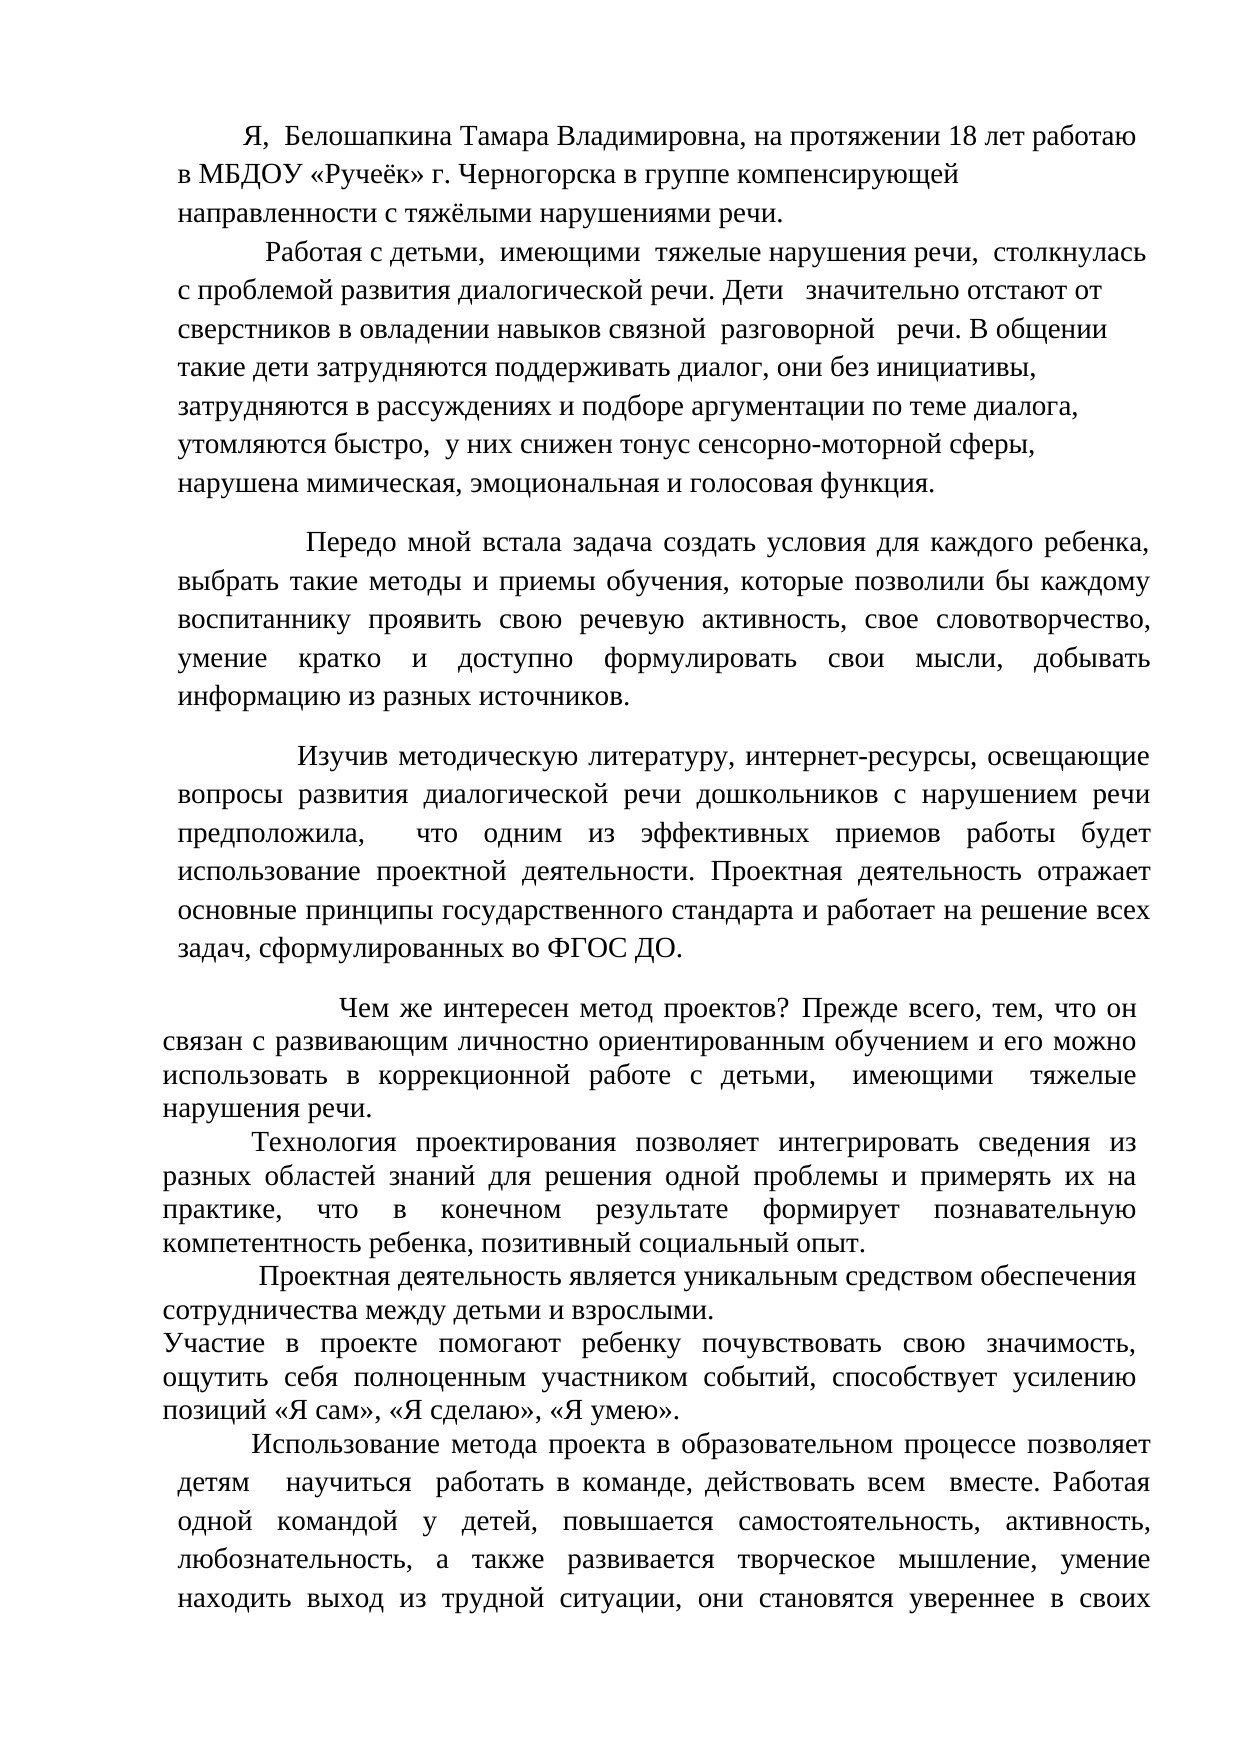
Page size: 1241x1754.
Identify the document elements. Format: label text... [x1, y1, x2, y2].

text Чем же интересен метод проектов? Прежде всего, тем, что он связан с развивающим личностно ориентированным обучением и его можно использовать в коррекционной работе с детьми, имеющими тяжелые нарушения речи. [162, 990, 1137, 1124]
text Передо мной встала задача создать условия для каждого ребенка, выбрать такие методы и приемы обучения, которые позволили бы каждому воспитаннику проявить свою речевую активность, свое словотворчество, умение кратко и доступно формулировать свои мысли, добывать информацию из разных источников. [177, 524, 1152, 712]
text Изучив методическую литературу, интернет-ресурсы, освещающие вопросы развития диалогической речи дошкольников с нарушением речи предположила, что одним из эффективных приемов работы будет использование проектной деятельности. Проектная деятельность отражает основные принципы государственного стандарта и работает на решение всех задач, сформулированных во ФГОС ДО. [177, 738, 1152, 964]
text Я, Белошапкина Тамара Владимировна, на протяжении 18 лет работаю в МБДОУ «Ручеёк» г. Черногорска в группе компенсирующей направленности с тяжёлыми нарушениями речи. Работая с детьми, имеющими тяжелые нарушения речи, столкнулась с проблемой развития диалогической речи. Дети значительно отстают от сверстников в овладении навыков связной разговорной речи. В общении такие дети затрудняются поддерживать диалог, они без инициативы, затрудняются в рассуждениях и подборе аргументации по теме диалога, утомляются быстро, у них снижен тонус сенсорно-моторной сферы, нарушена мимическая, эмоциональная и голосовая функция. [177, 118, 1152, 498]
text Проектная деятельность является уникальным средством обеспечения сотрудничества между детьми и взрослыми. [162, 1258, 1137, 1325]
text Участие в проекте помогают ребенку почувствовать свою значимость, ощутить себя полноценным участником событий, способствует усилению позиций «Я сам», «Я сделаю», «Я умею». [162, 1325, 1137, 1426]
text Технология проектирования позволяет интегрировать сведения из разных областей знаний для решения одной проблемы и примерять их на практике, что в конечном результате формирует познавательную компетентность ребенка, позитивный социальный опыт. [162, 1124, 1137, 1258]
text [177, 1426, 1152, 1614]
